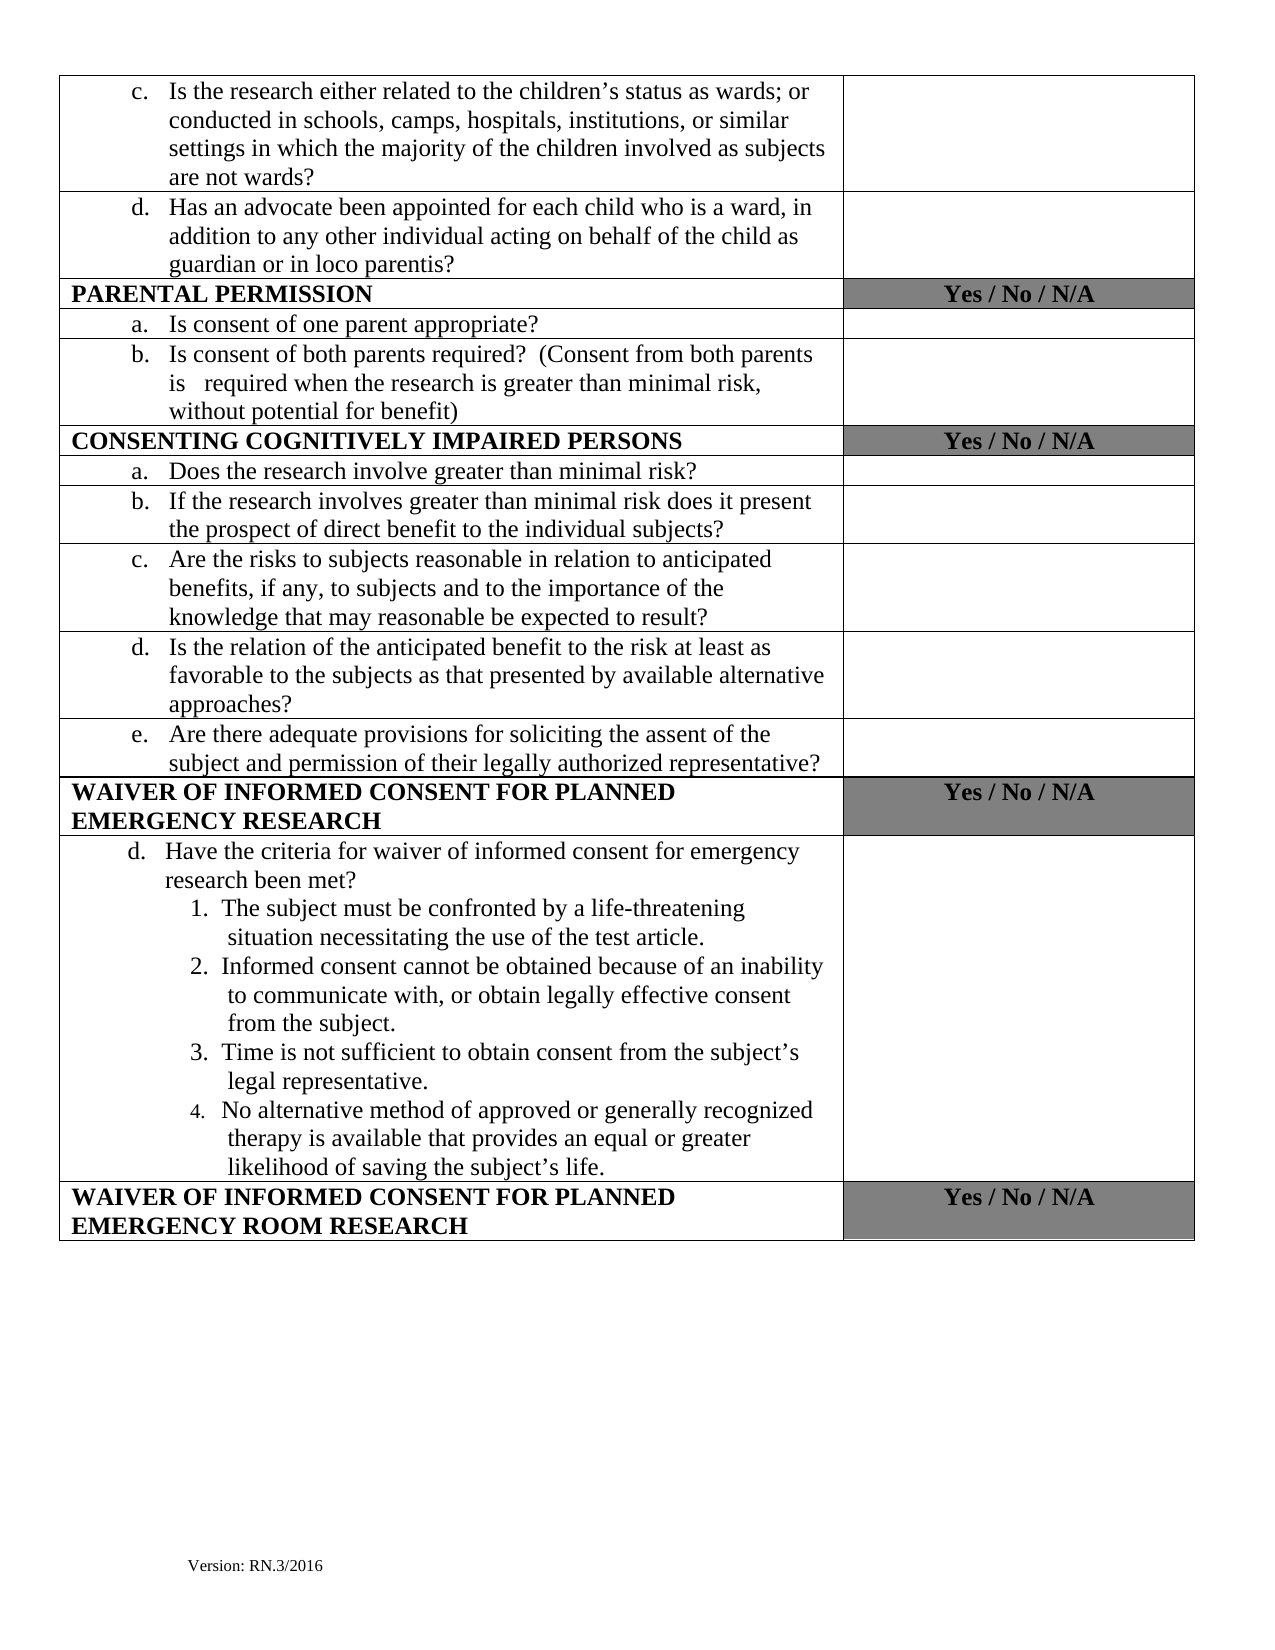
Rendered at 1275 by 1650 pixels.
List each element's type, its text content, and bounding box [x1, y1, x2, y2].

table_cell Has an advocate been appointed for each child who is a ward, in addition to any other individual acting on behalf of the child as guardian or in loco parentis? [60, 192, 843, 278]
table_cell [844, 309, 1194, 338]
table_cell Is the relation of the anticipated benefit to the risk at least as favorable to the subjects as that presented by available alternative approaches? [60, 632, 843, 718]
table_cell Is consent of both parents required? (Consent from both parents is required when the research is greater than minimal risk, without potential for benefit) [60, 339, 843, 425]
table_cell Yes / No / N/A [844, 778, 1194, 835]
table_cell [844, 544, 1194, 631]
table_cell Is consent of one parent appropriate? [60, 309, 843, 338]
table_cell Does the research involve greater than minimal risk? [60, 456, 843, 485]
table_cell WAIVER OF INFORMED CONSENT FOR PLANNED EMERGENCY RESEARCH [60, 778, 843, 835]
table_cell Are the risks to subjects reasonable in relation to anticipated benefits, if any, to subjects and to the importance of the knowledge that may reasonable be expected to result? [60, 544, 843, 631]
table_cell [844, 456, 1194, 485]
table_cell [844, 719, 1194, 776]
table_cell Have the criteria for waiver of informed consent for emergency research been met? The subject must be confronted by a life-threatening situation necessitating the use of the test article. Informed consent cannot be obtained because of an inability to communicate with, or obtain legally effective consent from the subject. Time is not sufficient to obtain consent from the subject’s legal representative. No alternative method of approved or generally recognized therapy is available that provides an equal or greater likelihood of saving the subject’s life. [60, 836, 843, 1181]
table_cell [844, 339, 1194, 425]
table_cell WAIVER OF INFORMED CONSENT FOR PLANNED EMERGENCY ROOM RESEARCH [60, 1182, 843, 1239]
table_cell CONSEnTING COGNITIVELY IMPAIRED PERSONS [60, 426, 843, 455]
table_cell PARENTAL PERMISSION [60, 279, 843, 308]
table_cell If the research involves greater than minimal risk does it present the prospect of direct benefit to the individual subjects? [60, 486, 843, 543]
table_cell Yes / No / N/A [844, 1182, 1194, 1239]
table_cell Is the research either related to the children’s status as wards; or conducted in schools, camps, hospitals, institutions, or similar settings in which the majority of the children involved as subjects are not wards? [60, 76, 843, 191]
table_cell Yes / No / N/A [844, 426, 1194, 455]
table_cell Are there adequate provisions for soliciting the assent of the subject and permission of their legally authorized representative? [60, 719, 843, 776]
table_cell [844, 486, 1194, 543]
table_cell [844, 836, 1194, 1181]
table_cell [844, 76, 1194, 191]
table_cell [844, 632, 1194, 718]
table_cell Yes / No / N/A [844, 279, 1194, 308]
table_cell [844, 192, 1194, 278]
